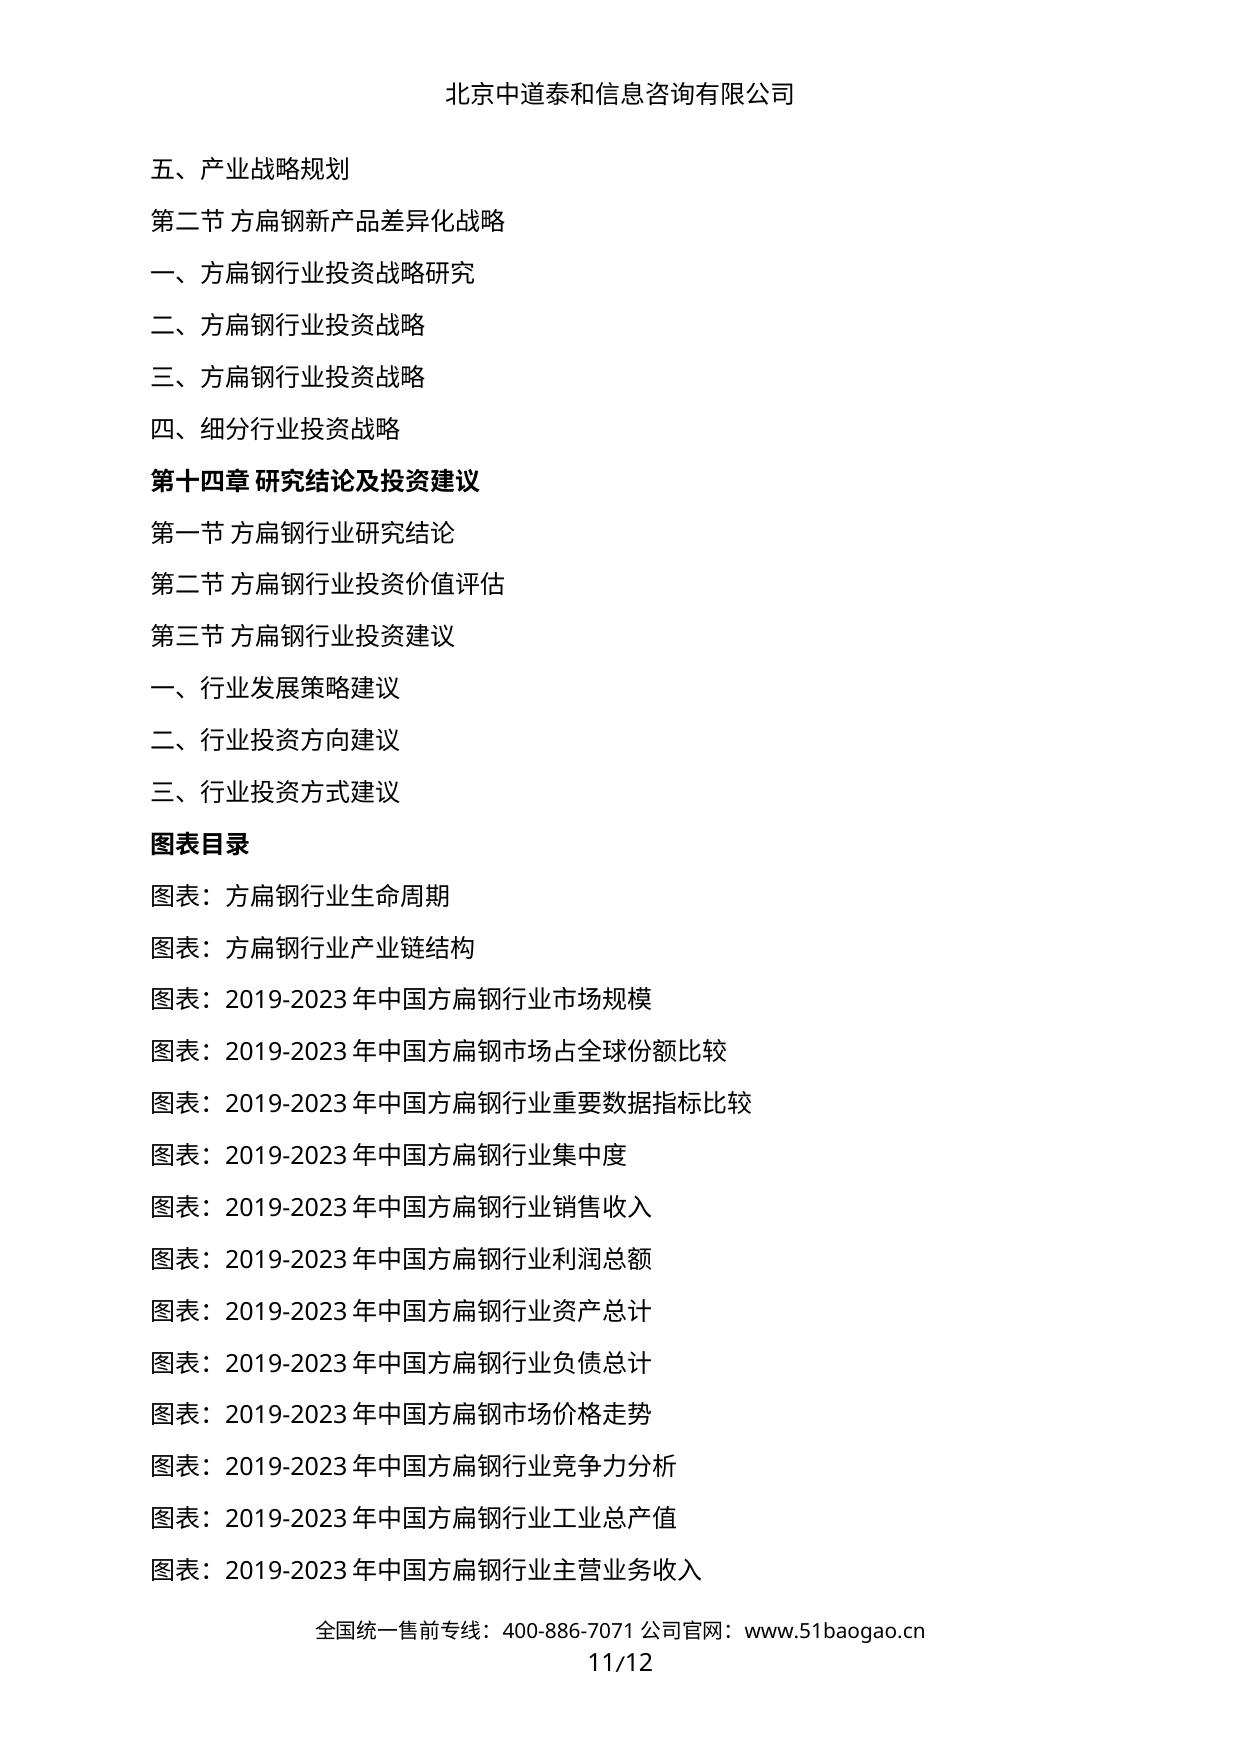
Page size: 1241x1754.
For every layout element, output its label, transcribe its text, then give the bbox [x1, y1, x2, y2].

text 第三节 方扁钢行业投资建议 [150, 617, 1090, 653]
text 图表：2019-2023年中国方扁钢市场价格走势 [150, 1395, 1090, 1431]
text 图表：2019-2023年中国方扁钢行业利润总额 [150, 1239, 1090, 1276]
text 二、行业投资方向建议 [150, 721, 1090, 757]
text 图表：2019-2023年中国方扁钢行业负债总计 [150, 1343, 1090, 1379]
text 图表：2019-2023年中国方扁钢行业集中度 [150, 1136, 1090, 1172]
text 图表：2019-2023年中国方扁钢行业工业总产值 [150, 1499, 1090, 1535]
text 图表目录 [150, 824, 1090, 861]
text 三、行业投资方式建议 [150, 772, 1090, 809]
text 第二节 方扁钢行业投资价值评估 [150, 565, 1090, 601]
text 第一节 方扁钢行业研究结论 [150, 513, 1090, 549]
text 图表：2019-2023年中国方扁钢行业资产总计 [150, 1291, 1090, 1327]
text 图表：2019-2023年中国方扁钢市场占全球份额比较 [150, 1032, 1090, 1068]
text 图表：2019-2023年中国方扁钢行业主营业务收入 [150, 1551, 1090, 1587]
text 四、细分行业投资战略 [150, 409, 1090, 446]
text 第十四章 研究结论及投资建议 [150, 461, 1090, 497]
text 图表：方扁钢行业产业链结构 [150, 928, 1090, 964]
text 图表：2019-2023年中国方扁钢行业销售收入 [150, 1187, 1090, 1224]
text 第二节 方扁钢新产品差异化战略 [150, 202, 1090, 238]
text 图表：2019-2023年中国方扁钢行业市场规模 [150, 980, 1090, 1016]
text 三、方扁钢行业投资战略 [150, 357, 1090, 394]
text 一、行业发展策略建议 [150, 669, 1090, 705]
text 一、方扁钢行业投资战略研究 [150, 254, 1090, 290]
text 五、产业战略规划 [150, 150, 1090, 186]
text 二、方扁钢行业投资战略 [150, 306, 1090, 342]
text 图表：2019-2023年中国方扁钢行业竞争力分析 [150, 1447, 1090, 1483]
text 图表：2019-2023年中国方扁钢行业重要数据指标比较 [150, 1084, 1090, 1120]
text 图表：方扁钢行业生命周期 [150, 876, 1090, 912]
